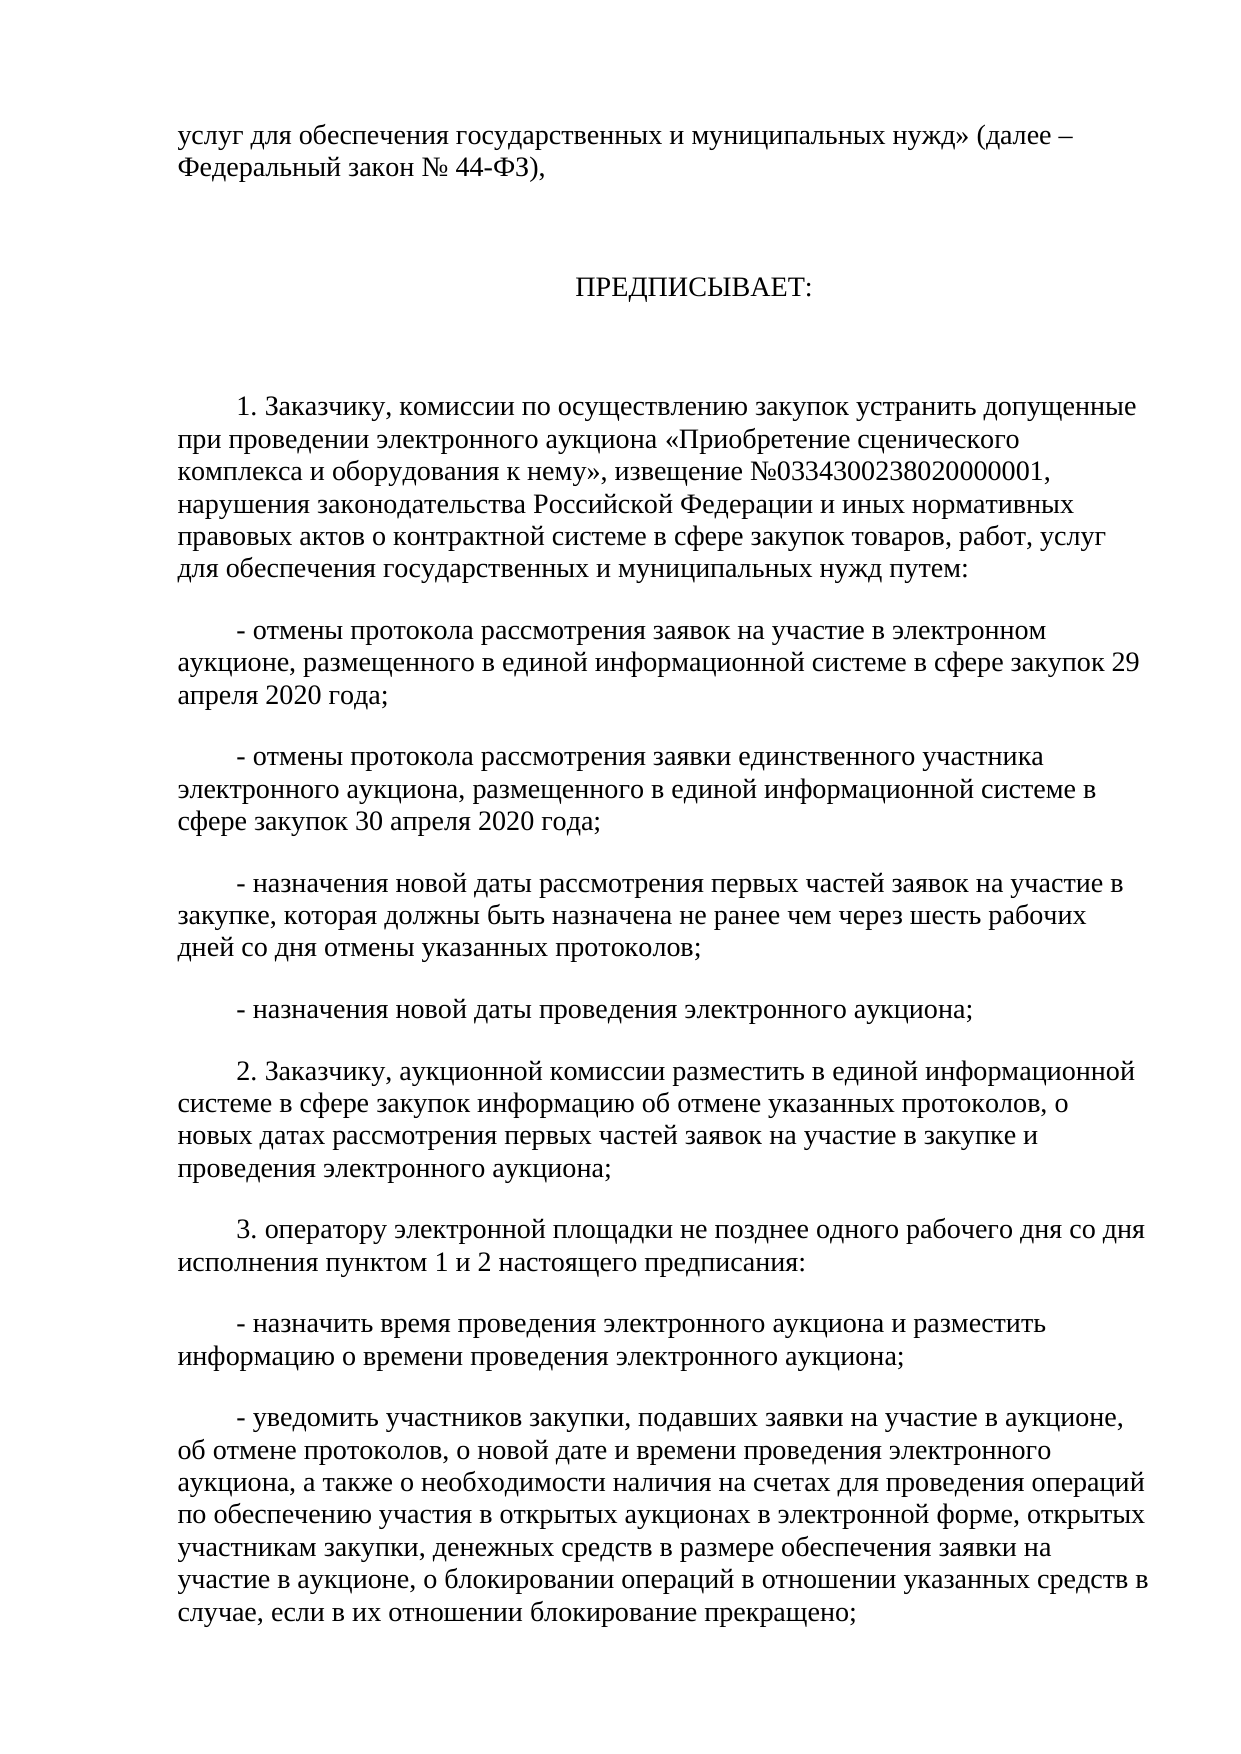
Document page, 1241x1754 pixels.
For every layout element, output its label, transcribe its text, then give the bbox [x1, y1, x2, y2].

text - отмены протокола рассмотрения заявки единственного участника электронного аукциона, размещенного в единой информационной системе в сфере закупок 30 апреля 2020 года; [177, 739, 1152, 837]
text - отмены протокола рассмотрения заявок на участие в электронном аукционе, размещенного в единой информационной системе в сфере закупок 29 апреля 2020 года; [177, 613, 1152, 710]
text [177, 118, 1152, 183]
text - назначения новой даты проведения электронного аукциона; [177, 992, 1152, 1024]
text 3. оператору электронной площадки не позднее одного рабочего дня со дня исполнения пунктом 1 и 2 настоящего предписания: [177, 1212, 1152, 1277]
text ПРЕДПИСЫВАЕТ: [177, 270, 1152, 302]
text - назначения новой даты рассмотрения первых частей заявок на участие в закупке, которая должны быть назначена не ранее чем через шесть рабочих дней со дня отмены указанных протоколов; [177, 866, 1152, 963]
text - назначить время проведения электронного аукциона и разместить информацию о времени проведения электронного аукциона; [177, 1306, 1152, 1371]
text - уведомить участников закупки, подавших заявки на участие в аукционе, об отмене протоколов, о новой дате и времени проведения электронного аукциона, а также о необходимости наличия на счетах для проведения операций по обеспечению участия в открытых аукционах в электронной форме, открытых участникам закупки, денежных средств в размере обеспечения заявки на участие в аукционе, о блокировании операций в отношении указанных средств в случае, если в их отношении блокирование прекращено; [177, 1400, 1152, 1627]
text 2. Заказчику, аукционной комиссии разместить в единой информационной системе в сфере закупок информацию об отмене указанных протоколов, о новых датах рассмотрения первых частей заявок на участие в закупке и проведения электронного аукциона; [177, 1054, 1152, 1183]
text 1. Заказчику, комиссии по осуществлению закупок устранить допущенные при проведении электронного аукциона «Приобретение сценического комплекса и оборудования к нему», извещение №0334300238020000001, нарушения законодательства Российской Федерации и иных нормативных правовых актов о контрактной системе в сфере закупок товаров, работ, услуг для обеспечения государственных и муниципальных нужд путем: [177, 389, 1152, 584]
